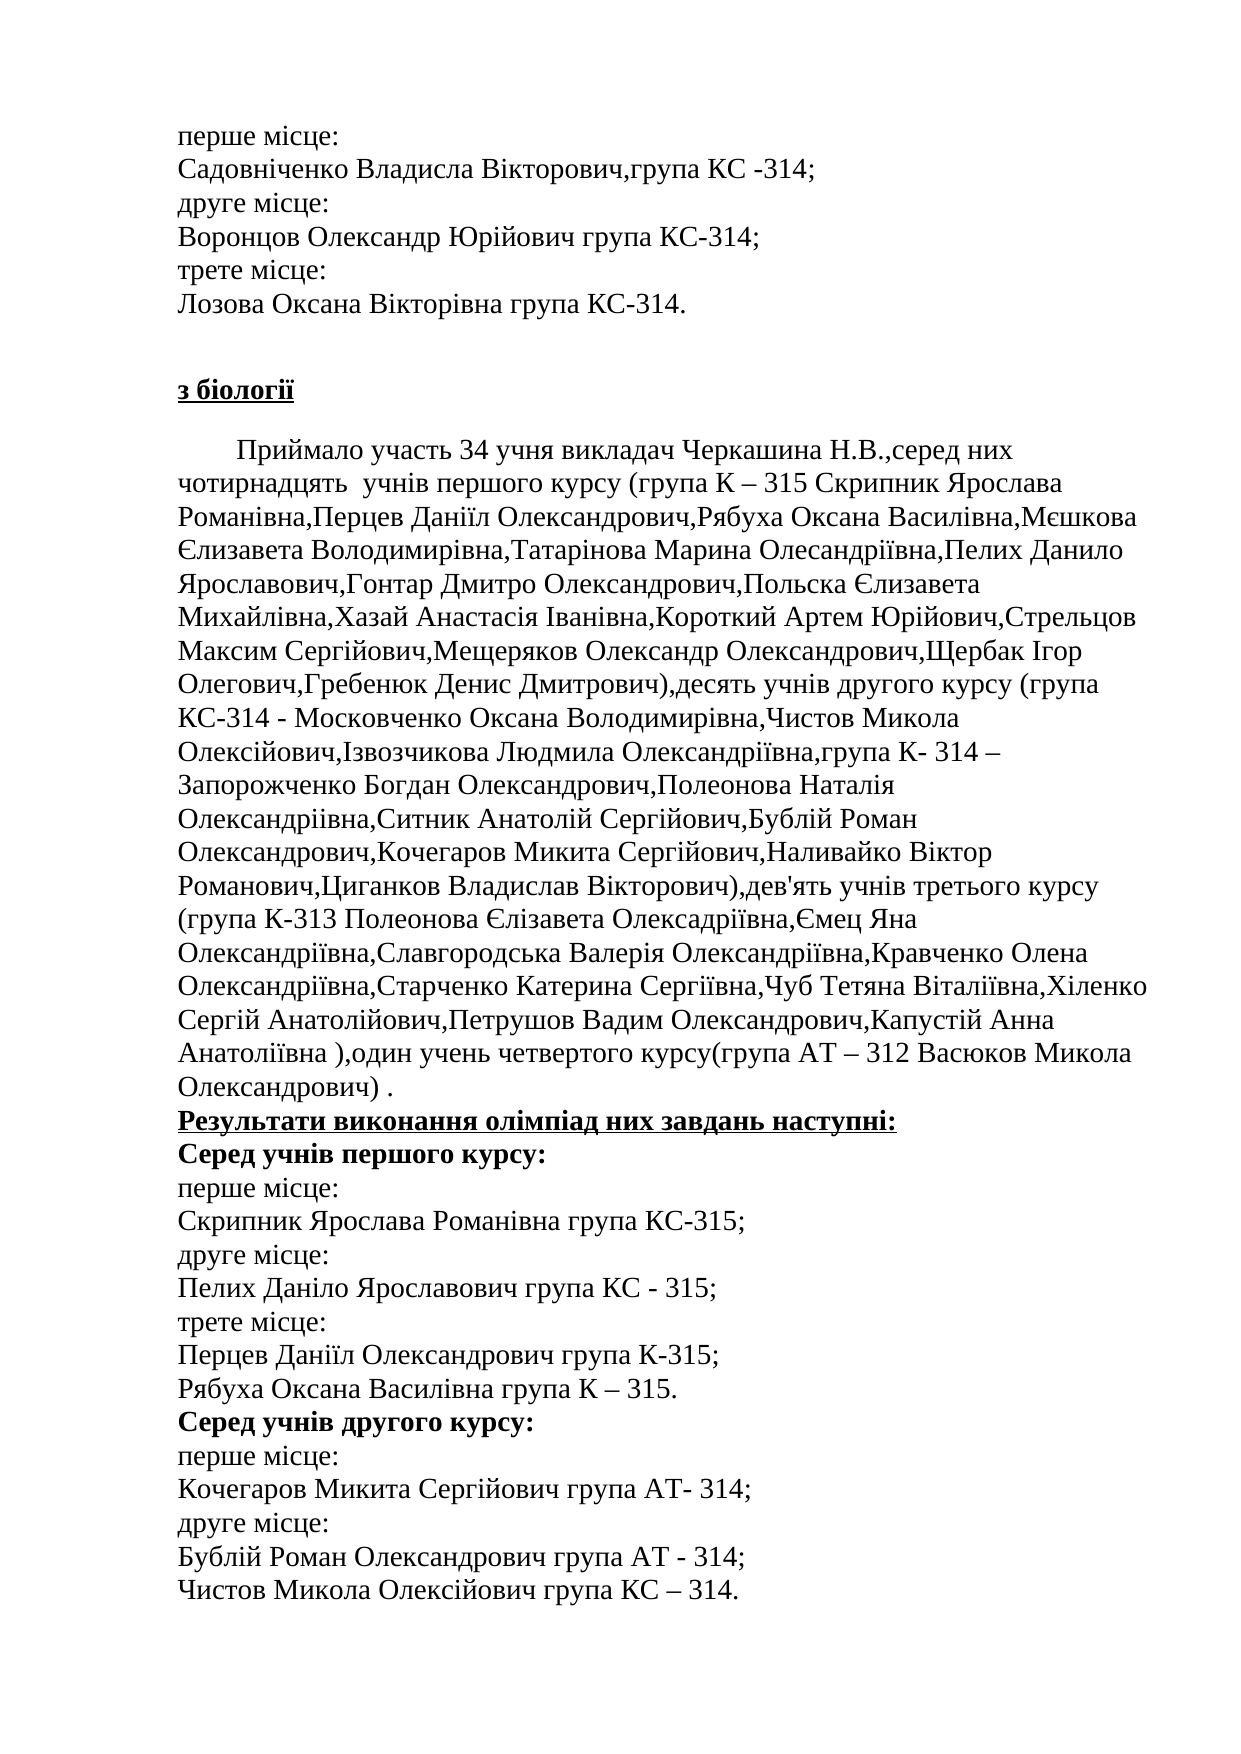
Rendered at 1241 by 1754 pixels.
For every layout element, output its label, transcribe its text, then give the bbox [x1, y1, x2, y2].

text перше місце: [177, 1170, 1152, 1203]
text Пелих Даніло Ярославович група КС - 315; [177, 1270, 1152, 1304]
text Чистов Микола Олексійович група КС – 314. [177, 1572, 1152, 1606]
text Воронцов Олександр Юрійович група КС-314; [177, 219, 1152, 252]
text друге місце: [177, 185, 1152, 219]
text трете місце: [177, 1304, 1152, 1337]
text Результати виконання олімпіад них завдань наступні: [177, 1103, 1152, 1136]
text друге місце: [177, 1237, 1152, 1270]
text Серед учнів першого курсу: [177, 1136, 1152, 1170]
text Садовніченко Владисла Вікторович,група КС -314; [177, 152, 1152, 185]
text Бублій Роман Олександрович група АТ - 314; [177, 1539, 1152, 1572]
text Скрипник Ярослава Романівна група КС-315; [177, 1203, 1152, 1237]
text Рябуха Оксана Василівна група К – 315. [177, 1371, 1152, 1404]
text перше місце: [177, 118, 1152, 152]
text Перцев Даніїл Олександрович група К-315; [177, 1337, 1152, 1371]
text Приймало участь 34 учня викладач Черкашина Н.В.,серед них чотирнадцять учнів першого курсу (група К – 315 Скрипник Ярослава Романівна,Перцев Даніїл Олександрович,Рябуха Оксана Василівна,Мєшкова Єлизавета Володимирівна,Татарінова Марина Олесандріївна,Пелих Данило Ярославович,Гонтар Дмитро Олександрович,Польска Єлизавета Михайлівна,Хазай Анастасія Іванівна,Короткий Артем Юрійович,Стрельцов Максим Сергійович,Мещеряков Олександр Олександрович,Щербак Ігор Олегович,Гребенюк Денис Дмитрович),десять учнів другого курсу (група КС-314 - Московченко Оксана Володимирівна,Чистов Микола Олексійович,Ізвозчикова Людмила Олександріївна,група К- 314 – Запорожченко Богдан Олександрович,Полеонова Наталія Олександріівна,Ситник Анатолій Сергійович,Бублій Роман Олександрович,Кочегаров Микита Сергійович,Наливайко Віктор Романович,Циганков Владислав Вікторович),дев'ять учнів третього курсу (група К-313 Полеонова Єлізавета Олексадріївна,Ємец Яна Олександріївна,Славгородська Валерія Олександріївна,Кравченко Олена Олександріївна,Старченко Катерина Сергіївна,Чуб Тетяна Віталіївна,Хіленко Сергій Анатолійович,Петрушов Вадим Олександрович,Капустій Анна Анатоліївна ),один учень четвертого курсу(група АТ – 312 Васюков Микола Олександрович) . [177, 432, 1152, 1103]
text з біології [177, 372, 1152, 406]
text перше місце: [177, 1438, 1152, 1472]
text Лозова Оксана Вікторівна група КС-314. [177, 286, 1152, 319]
text трете місце: [177, 252, 1152, 286]
text Кочегаров Микита Сергійович група АТ- 314; [177, 1472, 1152, 1505]
text Серед учнів другого курсу: [177, 1404, 1152, 1438]
text друге місце: [177, 1505, 1152, 1539]
